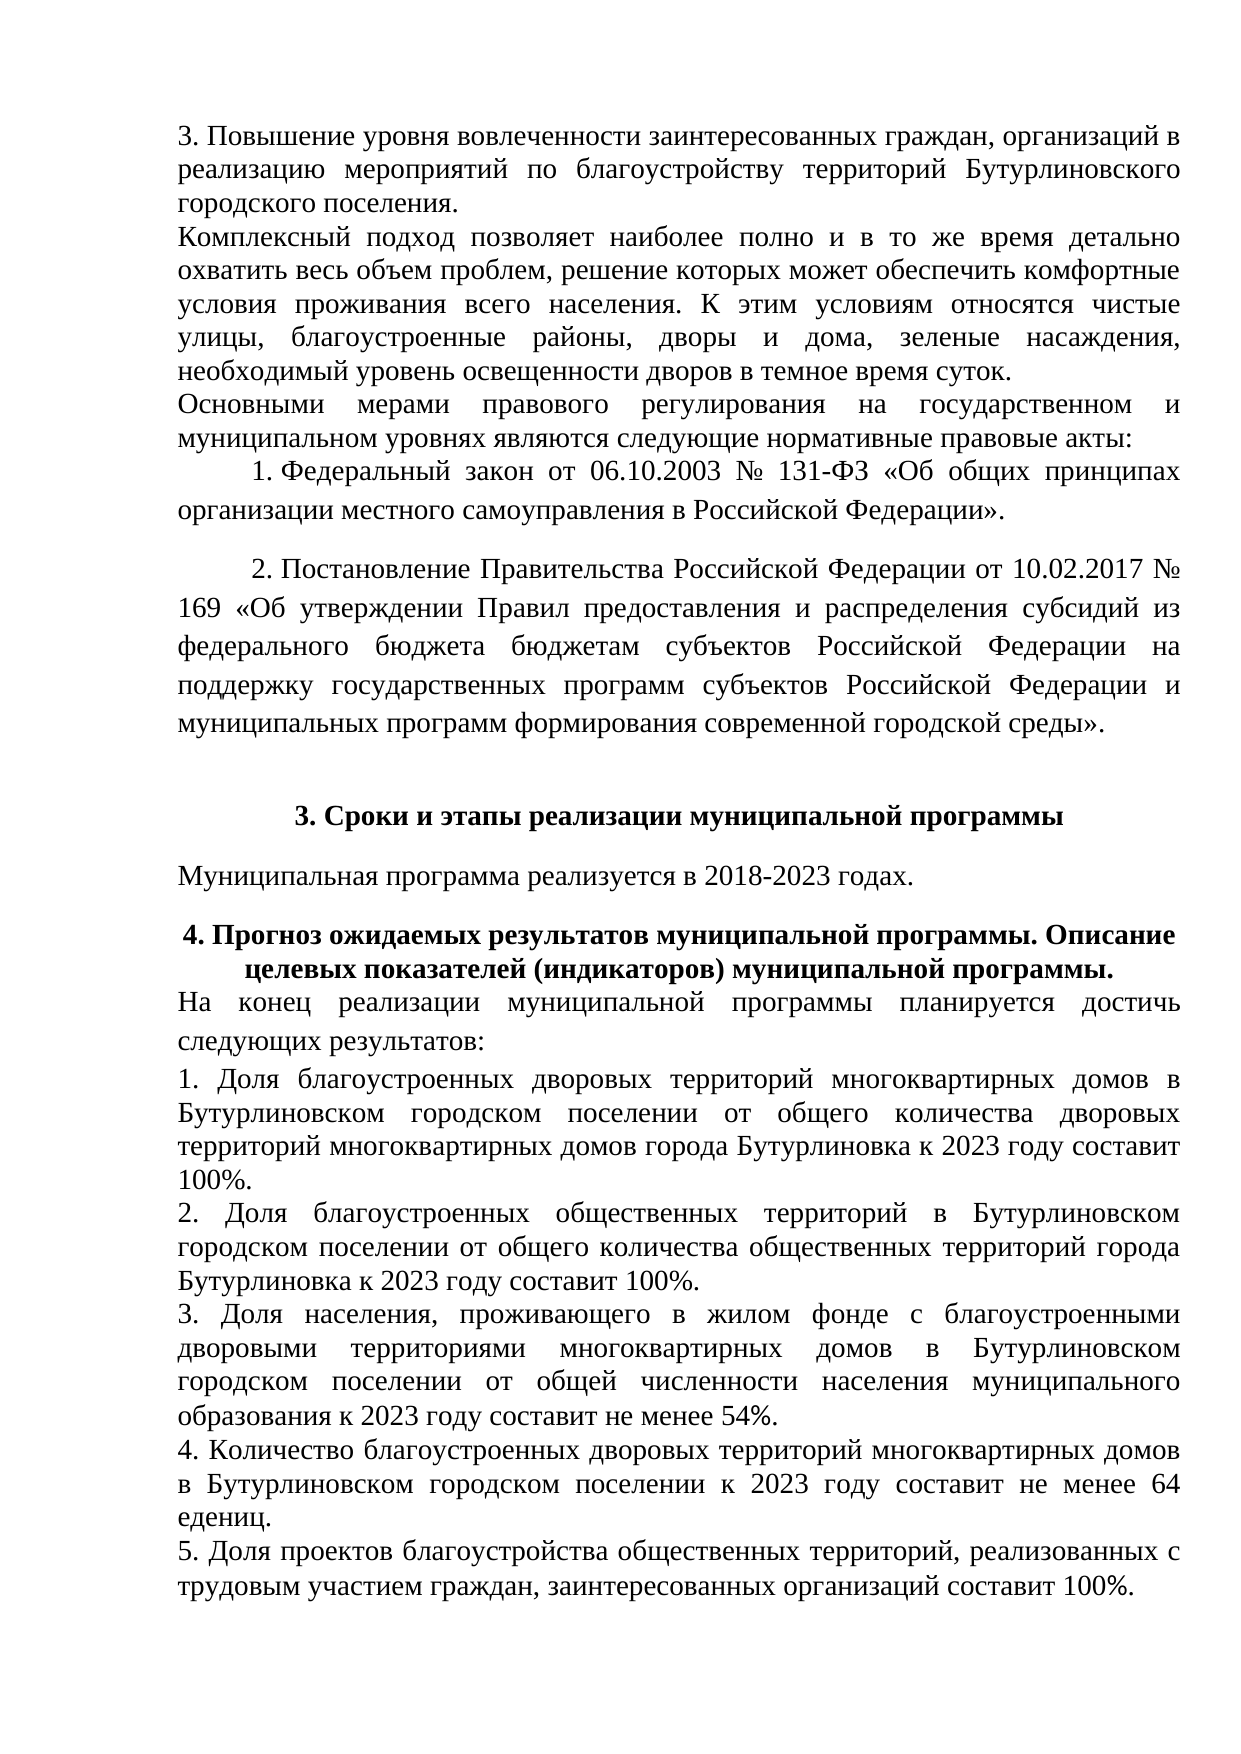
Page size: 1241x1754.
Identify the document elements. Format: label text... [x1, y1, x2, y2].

text Основными мерами правового регулирования на государственном и муниципальном уровнях являются следующие нормативные правовые акты: [177, 386, 1181, 453]
text Комплексный подход позволяет наиболее полно и в то же время детально охватить весь объем проблем, решение которых может обеспечить комфортные условия проживания всего населения. К этим условиям относятся чистые улицы, благоустроенные районы, дворы и дома, зеленые насаждения, необходимый уровень освещенности дворов в темное время суток. [177, 219, 1181, 386]
text 3. Доля населения, проживающего в жилом фонде с благоустроенными дворовыми территориями многоквартирных домов в Бутурлиновском городском поселении от общей численности населения муниципального образования к 2023 году составит не менее 54%. [177, 1296, 1181, 1432]
text На конец реализации муниципальной программы планируется достичь следующих результатов: [177, 984, 1181, 1056]
text Муниципальная программа реализуется в 2018-2023 годах. [177, 858, 1181, 891]
text 5. Доля проектов благоустройства общественных территорий, реализованных с трудовым участием граждан, заинтересованных организаций составит 100%. [177, 1533, 1181, 1602]
text 3. Повышение уровня вовлеченности заинтересованных граждан, организаций в реализацию мероприятий по благоустройству территорий Бутурлиновского городского поселения. [177, 118, 1181, 219]
text 4. Прогноз ожидаемых результатов муниципальной программы. Описание целевых показателей (индикаторов) муниципальной программы. [177, 917, 1181, 984]
text 4. Количество благоустроенных дворовых территорий многоквартирных домов в Бутурлиновском городском поселении к 2023 году составит не менее 64 едениц. [177, 1432, 1181, 1533]
list Федеральный закон от 06.10.2003 № 131-ФЗ «Об общих принципах организации местного самоуправления в Российской Федерации». [177, 453, 1181, 526]
text 1. Доля благоустроенных дворовых территорий многоквартирных домов в Бутурлиновском городском поселении от общего количества дворовых территорий многоквартирных домов города Бутурлиновка к 2023 году составит 100%. [177, 1061, 1181, 1196]
text 3. Сроки и этапы реализации муниципальной программы [177, 798, 1181, 832]
list Постановление Правительства Российской Федерации от 10.02.2017 № 169 «Об утверждении Правил предоставления и распределения субсидий из федерального бюджета бюджетам субъектов Российской Федерации на поддержку государственных программ субъектов Российской Федерации и муниципальных программ формирования современной городской среды». [177, 551, 1181, 739]
text 2. Доля благоустроенных общественных территорий в Бутурлиновском городском поселении от общего количества общественных территорий города Бутурлиновка к 2023 году составит 100%. [177, 1196, 1181, 1296]
